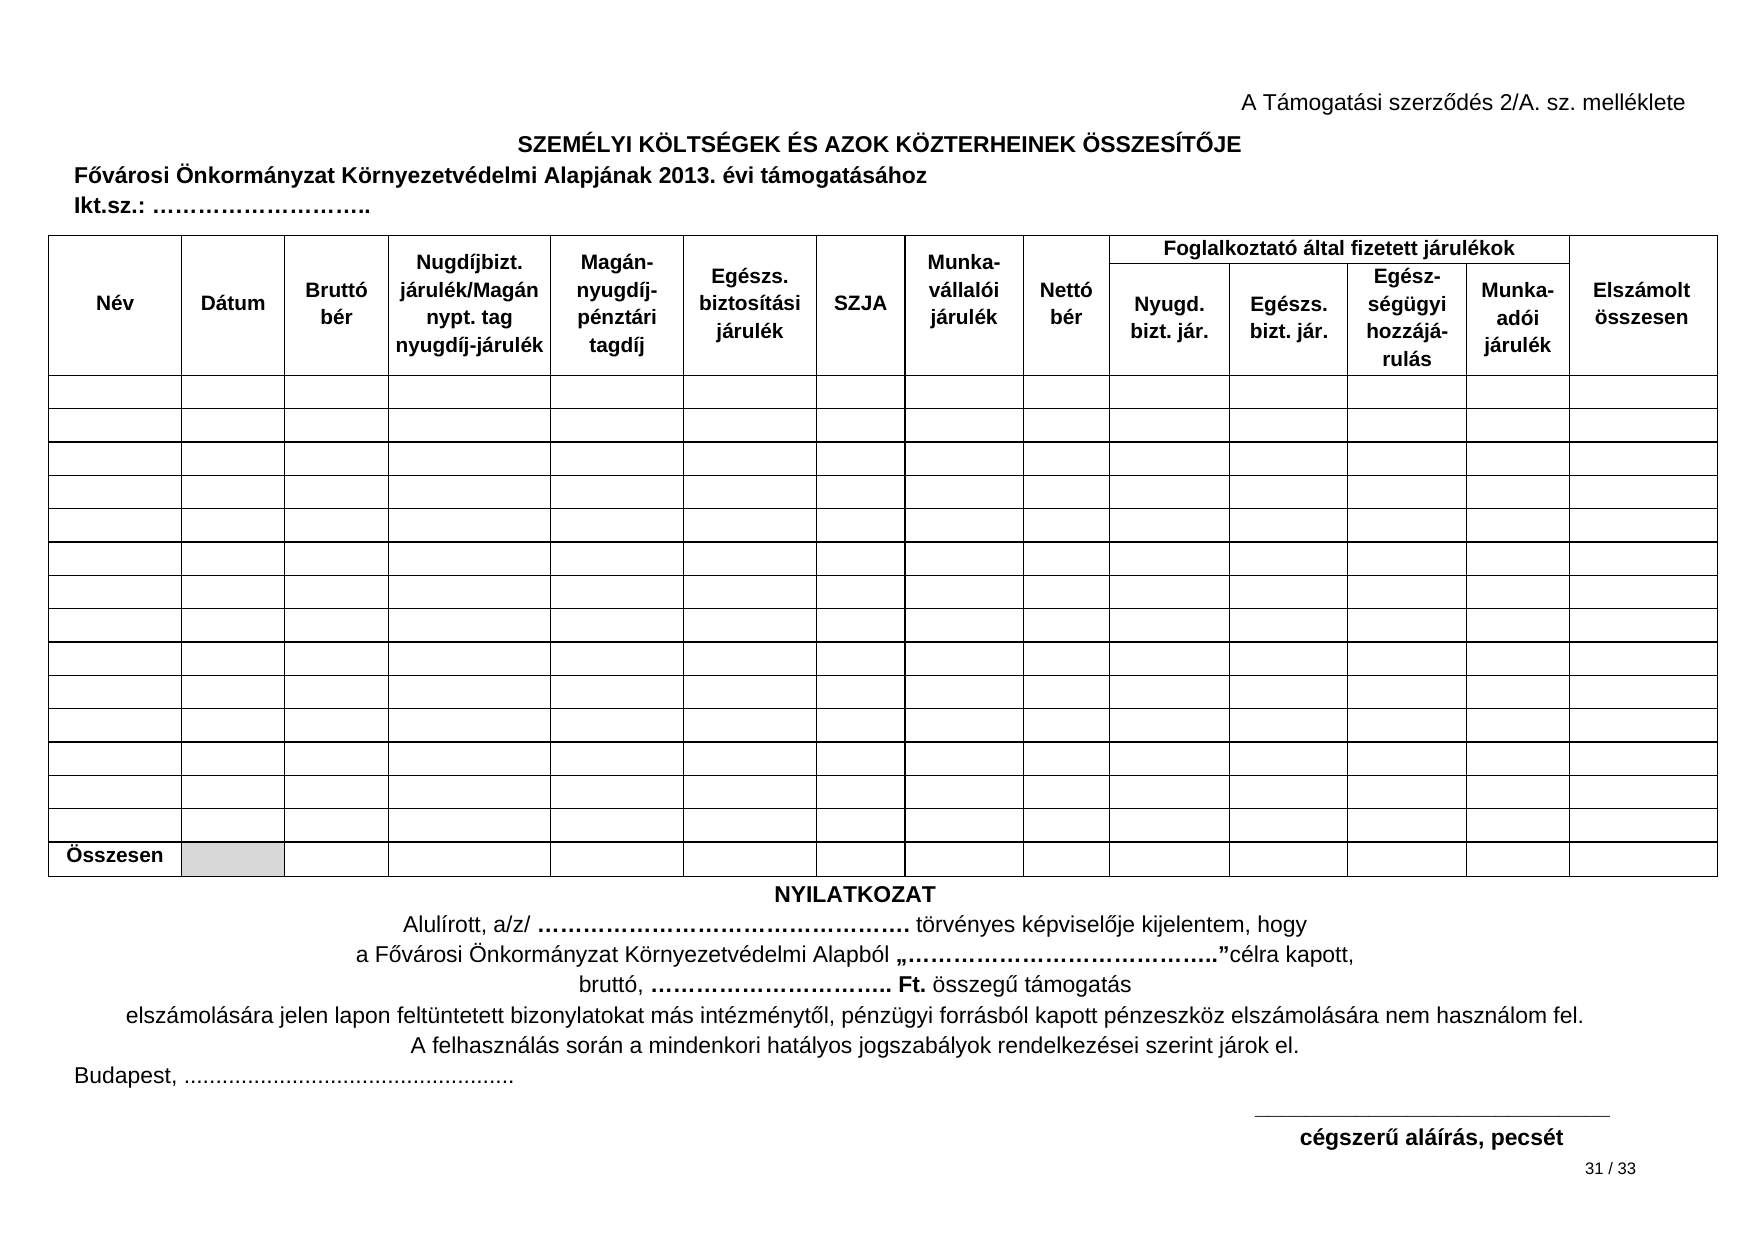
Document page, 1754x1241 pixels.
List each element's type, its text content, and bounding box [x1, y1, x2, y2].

table_cell [817, 409, 904, 441]
table_cell [817, 843, 904, 876]
text Ikt.sz.: ……………………….. [74, 192, 1636, 218]
table_cell [1230, 509, 1347, 541]
table_header SZJA [817, 236, 904, 375]
table_cell [684, 809, 816, 841]
table_cell [817, 709, 904, 741]
table_cell [1570, 443, 1717, 475]
table_cell [1570, 509, 1717, 541]
table_cell [285, 743, 388, 775]
table_cell [1467, 443, 1569, 475]
table_cell [906, 409, 1023, 441]
table_cell [1467, 776, 1569, 808]
table_cell [906, 509, 1023, 541]
table_cell [1570, 643, 1717, 675]
table_cell [1348, 609, 1466, 641]
table_cell [182, 609, 284, 641]
table_cell [684, 676, 816, 708]
table_cell Nyugd. bizt. jár. [1110, 264, 1229, 375]
table_cell [1570, 676, 1717, 708]
table_cell [285, 809, 388, 841]
table_cell [182, 643, 284, 675]
table_cell [389, 743, 550, 775]
table_cell [1110, 509, 1229, 541]
table_cell [1230, 576, 1347, 608]
table_cell [285, 709, 388, 741]
table_cell [1467, 743, 1569, 775]
table_cell [551, 476, 683, 508]
table_cell [906, 543, 1023, 575]
table_cell [551, 709, 683, 741]
table_cell [1570, 809, 1717, 841]
table_cell [389, 776, 550, 808]
table_cell [1467, 576, 1569, 608]
table_cell [1024, 743, 1109, 775]
table_cell [182, 576, 284, 608]
table_cell [906, 709, 1023, 741]
table_cell [1110, 376, 1229, 408]
table_cell [1230, 376, 1347, 408]
table_cell [1024, 676, 1109, 708]
text A Támogatási szerződés 2/A. sz. melléklete [111, 89, 1685, 115]
table_cell [817, 376, 904, 408]
table_cell [1570, 843, 1717, 876]
table_cell [1230, 609, 1347, 641]
table_cell [817, 443, 904, 475]
table_cell [1570, 743, 1717, 775]
table_cell [49, 709, 181, 741]
table_cell [906, 443, 1023, 475]
table_cell [182, 509, 284, 541]
table_cell [1570, 376, 1717, 408]
table_cell [389, 476, 550, 508]
table_cell [906, 476, 1023, 508]
table_cell [285, 543, 388, 575]
table_cell [1230, 709, 1347, 741]
table_cell [1230, 543, 1347, 575]
table_cell [1570, 476, 1717, 508]
table_cell [182, 743, 284, 775]
table_cell [684, 443, 816, 475]
table_cell [906, 609, 1023, 641]
table_cell [1110, 443, 1229, 475]
table_cell [49, 809, 181, 841]
table_cell [551, 576, 683, 608]
table_cell [1230, 809, 1347, 841]
table_cell [551, 843, 683, 876]
table_cell [49, 576, 181, 608]
table_cell [389, 443, 550, 475]
table_cell [1467, 643, 1569, 675]
table_header Név [49, 236, 181, 375]
table_cell [817, 543, 904, 575]
table_cell [551, 676, 683, 708]
text Fővárosi Önkormányzat Környezetvédelmi Alapjának 2013. évi támogatásához [74, 162, 1685, 188]
table_cell [182, 776, 284, 808]
table_cell Egészs. bizt. jár. [1230, 264, 1347, 375]
table_header Egészs. biztosítási járulék [684, 236, 816, 375]
table_cell [1110, 543, 1229, 575]
text Alulírott, a/z/ …………………………………………. törvényes képviselője kijelentem, hogy a Fővárosi Önkormányzat Környezetvédelmi Alapból „…………………………………..”célra kapott, [74, 911, 1636, 967]
table_cell [1348, 443, 1466, 475]
table_cell [1348, 409, 1466, 441]
table_cell [1348, 376, 1466, 408]
table_cell [1024, 509, 1109, 541]
table_cell [684, 609, 816, 641]
table_cell [389, 709, 550, 741]
table_cell Munka-adói járulék [1467, 264, 1569, 375]
table_cell [684, 409, 816, 441]
table_cell [684, 709, 816, 741]
table_cell [1024, 809, 1109, 841]
table_cell [817, 609, 904, 641]
table_cell [182, 843, 284, 876]
table_cell [1110, 476, 1229, 508]
table_cell [182, 476, 284, 508]
table_cell [817, 643, 904, 675]
table_cell [551, 509, 683, 541]
table_cell [551, 443, 683, 475]
table_cell [906, 743, 1023, 775]
table_header Nugdíjbizt. járulék/Magán nypt. tag nyugdíj-járulék [389, 236, 550, 375]
table_cell [1024, 843, 1109, 876]
table_cell [1024, 409, 1109, 441]
table_cell [684, 743, 816, 775]
table_cell [1467, 476, 1569, 508]
table_cell [1467, 376, 1569, 408]
table_cell [1467, 409, 1569, 441]
table_cell [389, 509, 550, 541]
table_cell [1230, 643, 1347, 675]
table_cell [1024, 376, 1109, 408]
table_cell [906, 776, 1023, 808]
table_cell [182, 443, 284, 475]
table_cell [551, 376, 683, 408]
table_cell [1230, 843, 1347, 876]
table_cell [817, 776, 904, 808]
table_cell [389, 643, 550, 675]
table_cell [1024, 643, 1109, 675]
table_cell [1110, 843, 1229, 876]
table_header Elszámolt összesen [1570, 236, 1717, 375]
table_cell [1348, 576, 1466, 608]
table_cell [684, 776, 816, 808]
text bruttó, ………………………….. Ft. összegű támogatás [74, 971, 1636, 998]
table_cell [1467, 843, 1569, 876]
table_cell [182, 409, 284, 441]
table_cell [49, 776, 181, 808]
table_cell [1570, 409, 1717, 441]
table_cell [49, 609, 181, 641]
table_cell [49, 543, 181, 575]
table_cell [1024, 476, 1109, 508]
table_cell [389, 809, 550, 841]
table_cell [551, 609, 683, 641]
table_cell [1467, 543, 1569, 575]
table_cell [1110, 409, 1229, 441]
table_cell [1348, 776, 1466, 808]
table_cell [1467, 809, 1569, 841]
table_header Magán-nyugdíj-pénztári tagdíj [551, 236, 683, 375]
table_cell [1348, 843, 1466, 876]
table_cell [684, 376, 816, 408]
table_cell [1024, 543, 1109, 575]
table_cell [1570, 576, 1717, 608]
table_cell [817, 809, 904, 841]
table_cell [285, 509, 388, 541]
table_cell [1024, 776, 1109, 808]
table_cell [551, 409, 683, 441]
table_cell [182, 676, 284, 708]
table_cell [906, 843, 1023, 876]
table_cell [906, 376, 1023, 408]
table_cell [817, 676, 904, 708]
table_header Munka-vállalói járulék [906, 236, 1023, 375]
table_cell [1570, 543, 1717, 575]
table_cell [1230, 409, 1347, 441]
table_cell [684, 643, 816, 675]
table_cell [49, 743, 181, 775]
table_cell [1110, 609, 1229, 641]
table_cell [285, 443, 388, 475]
table_cell [551, 776, 683, 808]
table_cell [906, 576, 1023, 608]
table_cell [285, 576, 388, 608]
table_cell [817, 576, 904, 608]
table_cell [1467, 676, 1569, 708]
table_cell [1110, 676, 1229, 708]
table_cell [1348, 743, 1466, 775]
table_cell [389, 843, 550, 876]
table_cell [1348, 543, 1466, 575]
table_cell [285, 609, 388, 641]
table_cell [1110, 576, 1229, 608]
table_cell [1230, 443, 1347, 475]
table_cell [285, 676, 388, 708]
table_cell [389, 676, 550, 708]
table_cell [285, 476, 388, 508]
table_cell [389, 609, 550, 641]
table_cell [1024, 609, 1109, 641]
table_cell [1467, 609, 1569, 641]
table_cell [1348, 509, 1466, 541]
table_cell [49, 676, 181, 708]
table_cell [1110, 709, 1229, 741]
table_cell [1024, 443, 1109, 475]
table_cell [551, 643, 683, 675]
table_cell [1230, 476, 1347, 508]
table_header Foglalkoztató által fizetett járulékok [1110, 236, 1569, 263]
table_header Dátum [182, 236, 284, 375]
table_cell [182, 543, 284, 575]
table_cell [1570, 709, 1717, 741]
table_cell [49, 476, 181, 508]
table_cell [389, 576, 550, 608]
text SZEMÉLYI KÖLTSÉGEK ÉS AZOK KÖZTERHEINEK ÖSSZESÍTŐJE [74, 131, 1685, 158]
table_cell [49, 376, 181, 408]
table_cell [49, 443, 181, 475]
table_cell [551, 743, 683, 775]
table_cell [817, 743, 904, 775]
text cégszerű aláírás, pecsét [74, 1124, 1636, 1150]
table_cell [1110, 743, 1229, 775]
table_cell [182, 709, 284, 741]
table_cell [1230, 676, 1347, 708]
table_cell [285, 409, 388, 441]
table_cell [684, 843, 816, 876]
table_cell [1348, 643, 1466, 675]
table_cell [1230, 743, 1347, 775]
table_cell [182, 376, 284, 408]
table_cell Egész-ségügyi hozzájá-rulás [1348, 264, 1466, 375]
table_cell [285, 643, 388, 675]
table_cell [906, 676, 1023, 708]
table_cell [1348, 676, 1466, 708]
text elszámolására jelen lapon feltüntetett bizonylatokat más intézménytől, pénzügyi forrásból kapott pénzeszköz elszámolására nem használom fel. A felhasználás során a mindenkori hatályos jogszabályok rendelkezései szerint járok el. [74, 1002, 1636, 1058]
table_cell [49, 643, 181, 675]
table_cell [906, 643, 1023, 675]
table_cell Összesen [49, 843, 181, 876]
table_cell [389, 543, 550, 575]
table_cell [285, 376, 388, 408]
table_cell [285, 843, 388, 876]
table_cell [684, 509, 816, 541]
table_cell [551, 809, 683, 841]
table_cell [1110, 809, 1229, 841]
table_cell [817, 509, 904, 541]
table_cell [906, 809, 1023, 841]
table_cell [684, 476, 816, 508]
table_cell [1024, 709, 1109, 741]
table_cell [1467, 509, 1569, 541]
table_cell [389, 376, 550, 408]
table_cell [1467, 709, 1569, 741]
table_cell [684, 576, 816, 608]
table_cell [1570, 609, 1717, 641]
table_cell [551, 543, 683, 575]
table_cell [684, 543, 816, 575]
text Budapest, .................................................... [74, 1062, 1606, 1088]
table_cell [389, 409, 550, 441]
table_cell [817, 476, 904, 508]
table_cell [1570, 776, 1717, 808]
table_cell [182, 809, 284, 841]
table_header Nettó bér [1024, 236, 1109, 375]
table_cell [1230, 776, 1347, 808]
text NYILATKOZAT [74, 881, 1636, 907]
table_cell [1348, 709, 1466, 741]
table_cell [49, 409, 181, 441]
table_cell [1110, 776, 1229, 808]
table_cell [49, 509, 181, 541]
table_cell [1348, 476, 1466, 508]
table_cell [285, 776, 388, 808]
table_cell [1024, 576, 1109, 608]
table_cell [1110, 643, 1229, 675]
table_header Bruttó bér [285, 236, 388, 375]
table_cell [1348, 809, 1466, 841]
